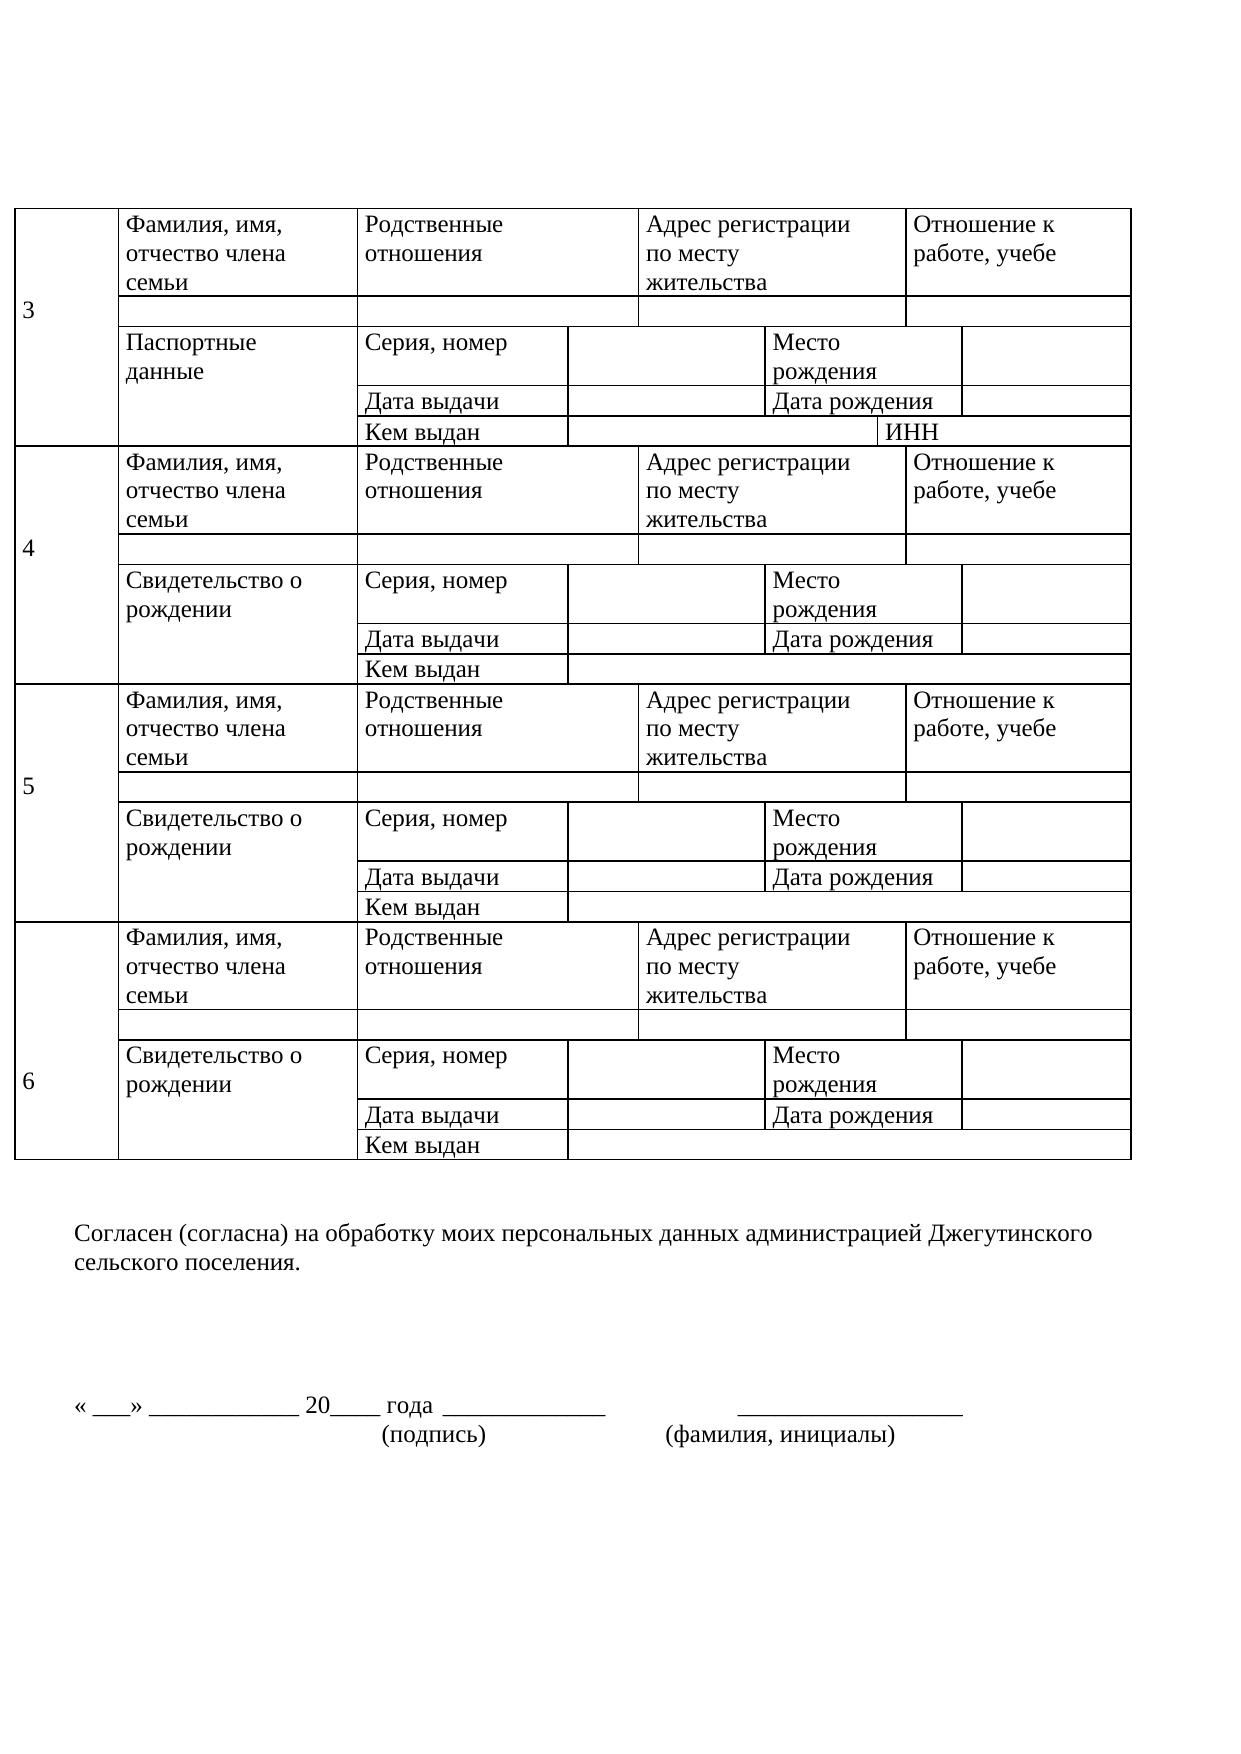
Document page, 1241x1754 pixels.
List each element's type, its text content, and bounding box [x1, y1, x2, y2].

table_cell Кем выдан [358, 655, 567, 683]
table_cell [639, 535, 905, 563]
table_cell [963, 327, 1130, 385]
table_cell [569, 386, 764, 415]
table_cell Серия, номер [358, 803, 567, 860]
table_cell [907, 535, 1130, 563]
table_cell [358, 297, 638, 326]
table_cell [119, 773, 357, 801]
table_cell Кем выдан [358, 1130, 567, 1159]
text « ___» ____________ 20____ года _____________ __________________ [74, 1390, 1152, 1419]
table_cell Дата рождения [766, 624, 961, 653]
table_cell Серия, номер [358, 1041, 567, 1098]
table_cell [569, 327, 764, 385]
table_cell Родственные отношения [358, 447, 638, 533]
table_cell 5 [16, 685, 118, 921]
table_cell Паспортные данные [119, 327, 357, 445]
table_cell Свидетельство о рождении [119, 1041, 357, 1159]
table_cell [963, 1100, 1130, 1128]
table_cell Адрес регистрации по месту жительства [639, 685, 905, 771]
table_cell Фамилия, имя, отчество члена семьи [119, 923, 357, 1009]
table_cell Свидетельство о рождении [119, 565, 357, 683]
table_cell [569, 565, 764, 622]
text (подпись) (фамилия, инициалы) [74, 1419, 1152, 1448]
table_cell Кем выдан [358, 417, 567, 445]
table_cell [569, 417, 877, 445]
table_cell Место рождения [766, 327, 961, 385]
table_cell Место рождения [766, 1041, 961, 1098]
table_cell [569, 892, 1130, 921]
table_cell [963, 624, 1130, 653]
table_cell [907, 297, 1130, 326]
table_cell Серия, номер [358, 327, 567, 385]
table_cell [358, 535, 638, 563]
table_cell Отношение к работе, учебе [907, 685, 1130, 771]
table_cell [963, 565, 1130, 622]
table_cell Родственные отношения [358, 685, 638, 771]
table_cell Дата рождения [766, 1100, 961, 1128]
table_cell Родственные отношения [358, 923, 638, 1009]
table_cell ИНН [878, 417, 1130, 445]
table_cell [907, 773, 1130, 801]
table_cell [963, 862, 1130, 891]
table_cell [119, 297, 357, 326]
table_cell Дата рождения [766, 386, 961, 415]
table_cell [119, 1010, 357, 1039]
table_cell Дата рождения [766, 862, 961, 891]
table_cell [358, 773, 638, 801]
table_cell [119, 535, 357, 563]
table_cell [569, 862, 764, 891]
table_cell [963, 386, 1130, 415]
table_cell Адрес регистрации по месту жительства [639, 923, 905, 1009]
table_cell 6 [16, 923, 118, 1159]
table_cell Отношение к работе, учебе [907, 447, 1130, 533]
table_cell 3 [16, 209, 118, 445]
table_cell Фамилия, имя, отчество члена семьи [119, 447, 357, 533]
table_cell Дата выдачи [358, 386, 567, 415]
table_cell Свидетельство о рождении [119, 803, 357, 921]
table_cell Место рождения [766, 565, 961, 622]
table_cell [569, 624, 764, 653]
table_cell [358, 1010, 638, 1039]
table_cell [639, 773, 905, 801]
table_cell [569, 1041, 764, 1098]
table_cell Адрес регистрации по месту жительства [639, 209, 905, 295]
table_cell [569, 803, 764, 860]
table_cell [569, 1130, 1130, 1159]
table_cell [569, 1100, 764, 1128]
table_cell [963, 803, 1130, 860]
table_cell Отношение к работе, учебе [907, 209, 1130, 295]
table_cell Дата выдачи [358, 624, 567, 653]
table_cell [639, 1010, 905, 1039]
table_cell 4 [16, 447, 118, 683]
table_cell Отношение к работе, учебе [907, 923, 1130, 1009]
table_cell [963, 1041, 1130, 1098]
table_cell Место рождения [766, 803, 961, 860]
table_cell [907, 1010, 1130, 1039]
table_cell Дата выдачи [358, 1100, 567, 1128]
table_cell Адрес регистрации по месту жительства [639, 447, 905, 533]
table_cell Серия, номер [358, 565, 567, 622]
text Согласен (согласна) на обработку моих персональных данных администрацией Джегутинского сельского поселения. [74, 1218, 1152, 1275]
table_cell [569, 655, 1130, 683]
table_cell [639, 297, 905, 326]
table_cell Дата выдачи [358, 862, 567, 891]
table_cell Родственные отношения [358, 209, 638, 295]
table_cell Фамилия, имя, отчество члена семьи [119, 685, 357, 771]
table_cell Фамилия, имя, отчество члена семьи [119, 209, 357, 295]
table_cell Кем выдан [358, 892, 567, 921]
